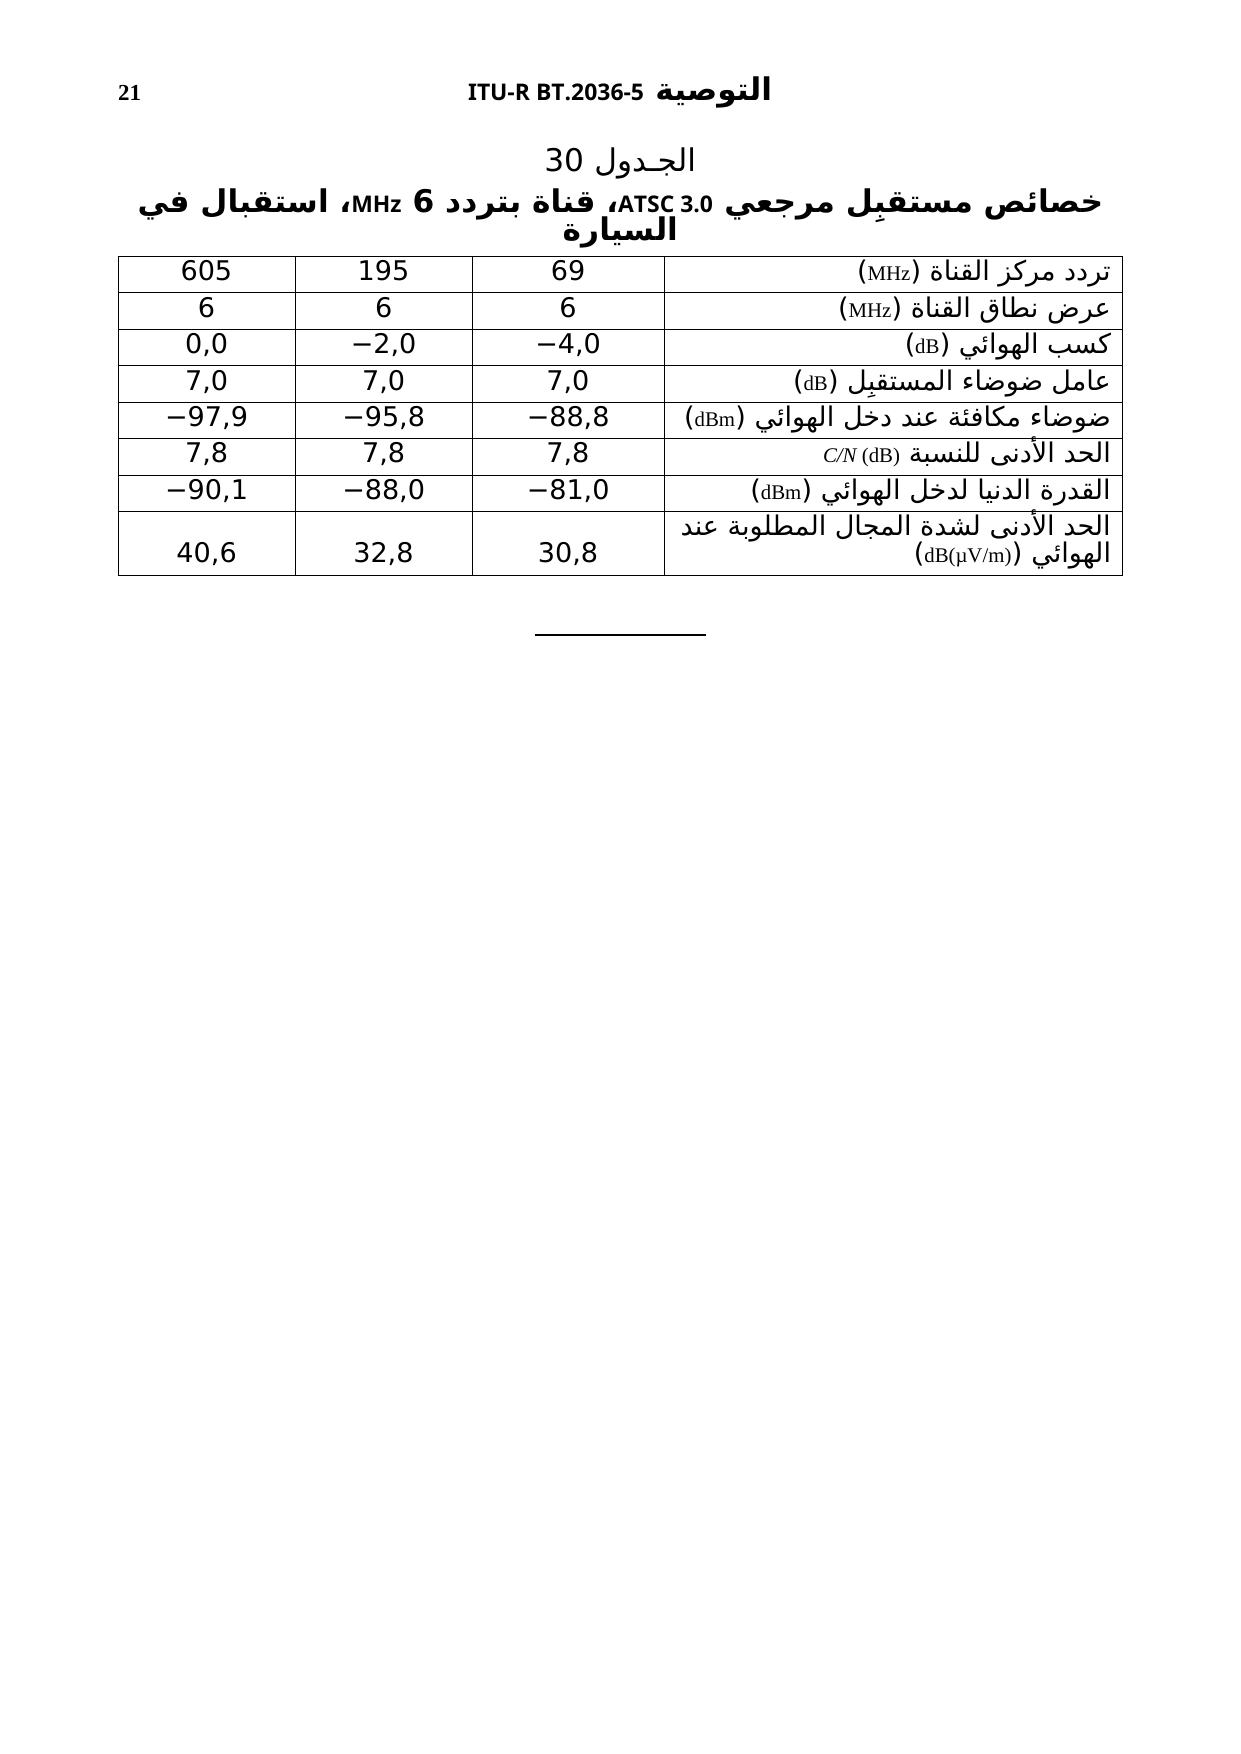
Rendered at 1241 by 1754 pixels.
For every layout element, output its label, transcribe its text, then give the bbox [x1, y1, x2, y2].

table_cell 88,0− [296, 476, 472, 511]
table_cell 6 [296, 293, 472, 329]
table_cell 6 [473, 293, 664, 329]
table_cell 7,8 [296, 439, 472, 474]
table_cell ضوضاء مكافئة عند دخل الهوائي (dBm) [665, 403, 1122, 438]
table_cell 7,8 [119, 439, 295, 474]
table_header 605 [119, 257, 295, 292]
table_header 195 [296, 257, 472, 292]
table_cell 7,0 [473, 366, 664, 402]
table_cell 32,8 [296, 512, 472, 574]
table_cell 40,6 [119, 512, 295, 574]
table_cell 7,0 [119, 366, 295, 402]
text الجـدول 30 [118, 148, 1122, 177]
table_cell 90,1− [119, 476, 295, 511]
table_cell الحد الأدنى لشدة المجال المطلوبة عند الهوائي (dB(µV/m)) [665, 512, 1122, 574]
table_cell 95,8− [296, 403, 472, 438]
table_cell 30,8 [473, 512, 664, 574]
table_cell كسب الهوائي (dB) [665, 330, 1122, 365]
table_cell 88,8− [473, 403, 664, 438]
table_cell القدرة الدنيا لدخل الهوائي (dBm) [665, 476, 1122, 511]
table_cell الحد الأدنى للنسبة C/N (dB) [665, 439, 1122, 474]
table_cell 6 [119, 293, 295, 329]
table_cell 2,0− [296, 330, 472, 365]
table_header 69 [473, 257, 664, 292]
table_cell 7,0 [296, 366, 472, 402]
table_cell 97,9− [119, 403, 295, 438]
table_cell 7,8 [473, 439, 664, 474]
table_cell 0,0 [119, 330, 295, 365]
table_cell عرض نطاق القناة (MHz) [665, 293, 1122, 329]
table_cell 4,0− [473, 330, 664, 365]
title خصائص مستقبِل مرجعي ATSC 3.0، قناة بتردد 6 MHz، استقبال في السيارة [118, 189, 1122, 247]
table_header تردد مركز القناة (MHz) [665, 257, 1122, 292]
table_cell 81,0− [473, 476, 664, 511]
table_cell عامل ضوضاء المستقبِل (dB) [665, 366, 1122, 402]
